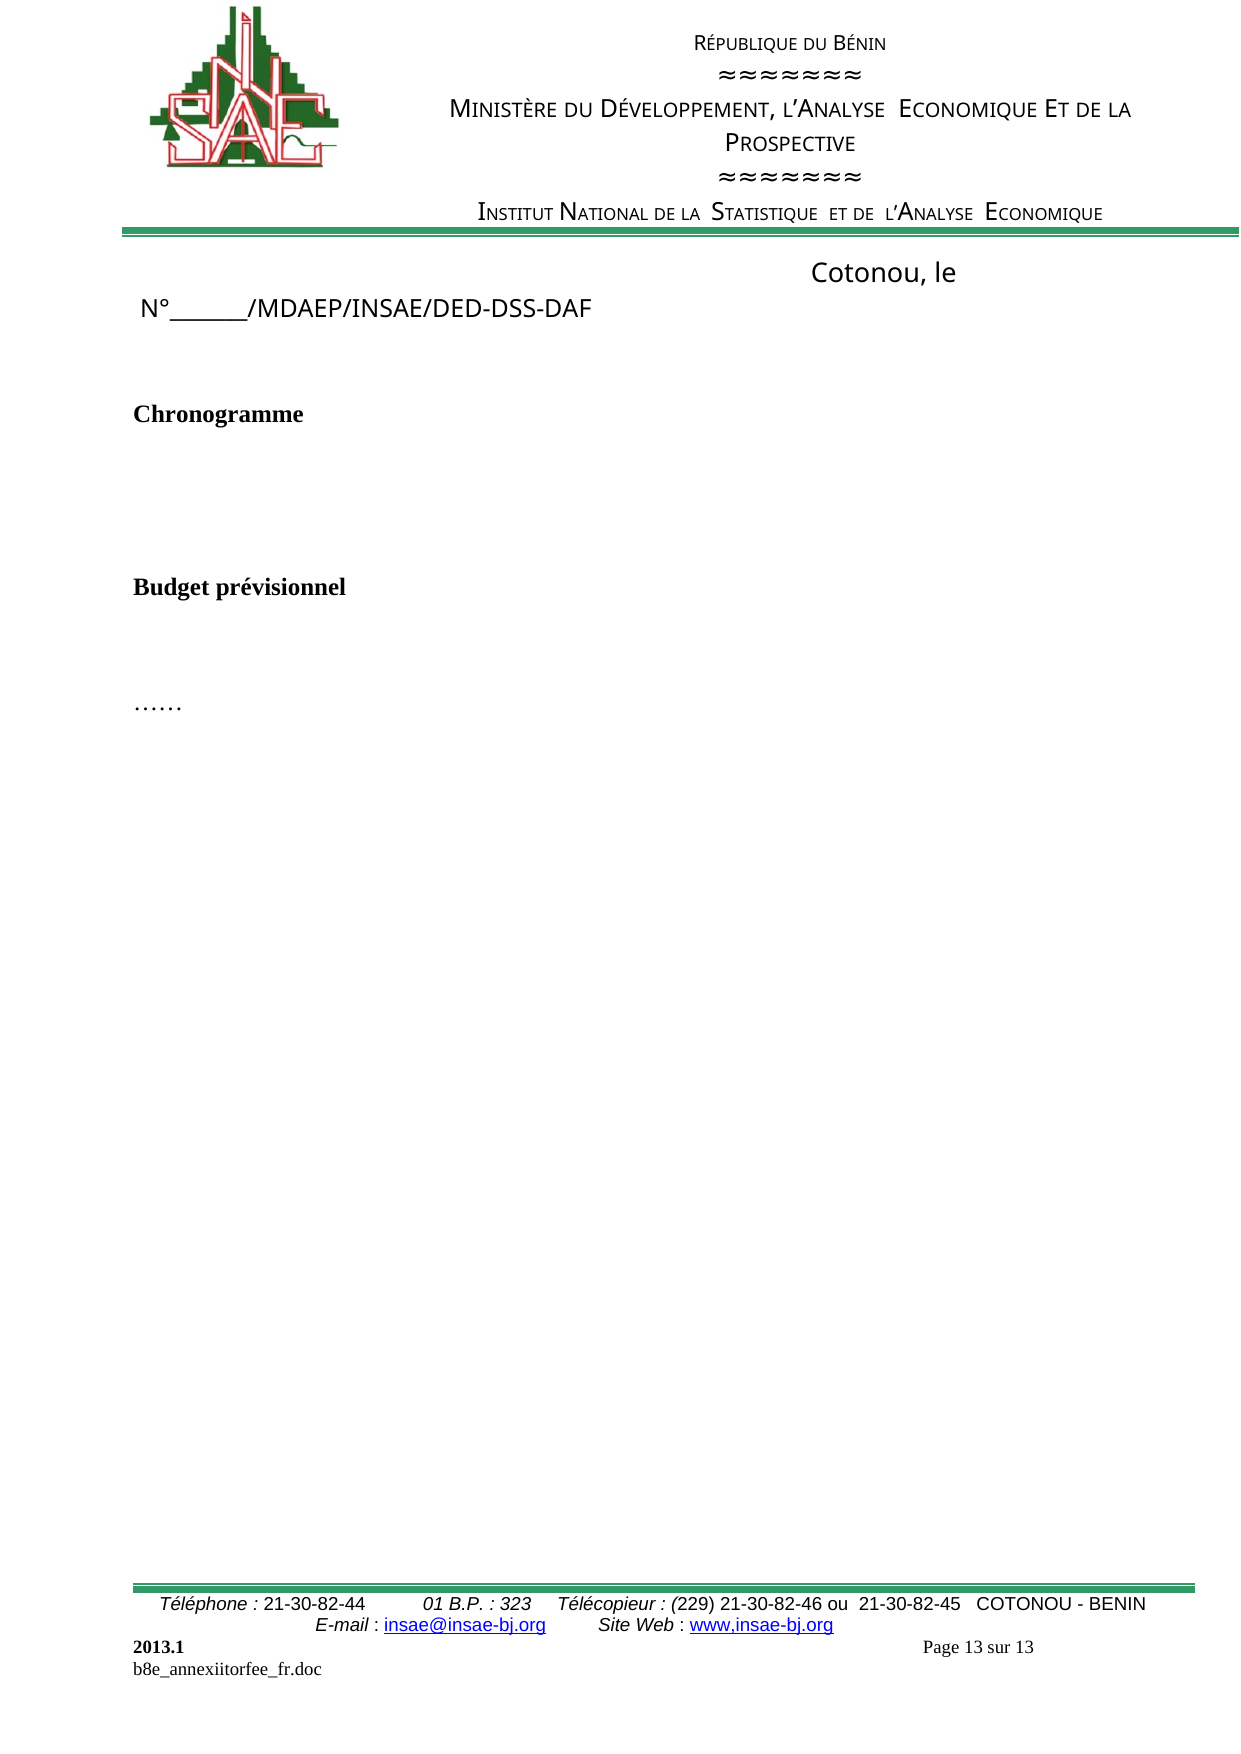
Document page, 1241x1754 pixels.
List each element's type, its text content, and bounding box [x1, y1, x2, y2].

text Budget prévisionnel [133, 572, 1136, 601]
text …… [133, 687, 1136, 716]
picture [132, 0, 355, 175]
text Chronogramme [133, 399, 1136, 428]
